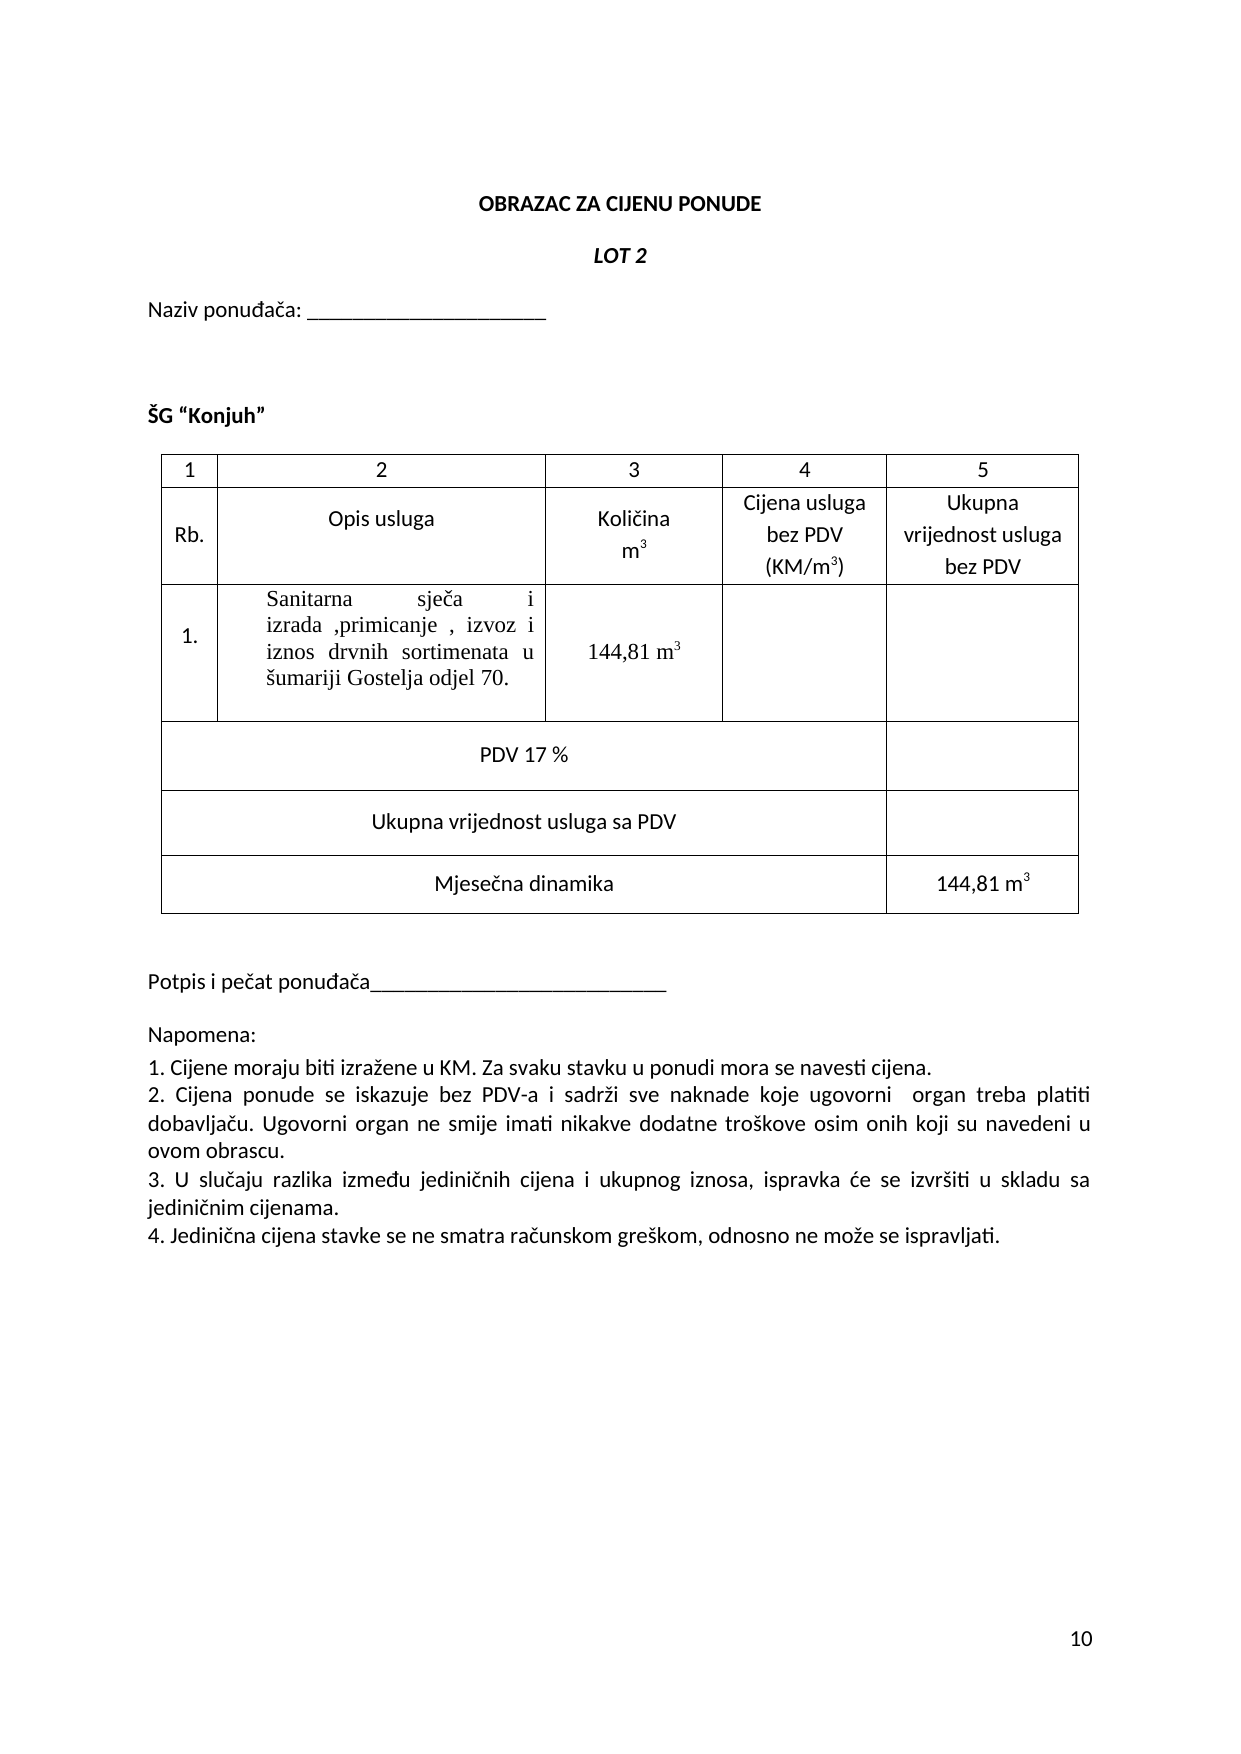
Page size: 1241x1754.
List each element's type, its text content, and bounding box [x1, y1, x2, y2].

table_cell 144,81 m3 [546, 585, 722, 721]
table_cell Rb. [162, 488, 217, 584]
table_cell Ukupna vrijednost usluga bez PDV [887, 488, 1078, 584]
table_header 4 [723, 455, 886, 487]
text OBRAZAC ZA CIJENU PONUDE [148, 189, 1092, 217]
table_cell [887, 791, 1078, 855]
table_header 3 [546, 455, 722, 487]
table_cell 144,81 m3 [887, 856, 1078, 913]
text Napomena: [148, 1020, 891, 1048]
table_cell [723, 585, 886, 721]
table_cell Sanitarna sječa i izrada ,primicanje , izvoz i iznos drvnih sortimenata u šumariji Gostelja odjel 70. [218, 585, 545, 721]
list 4. Jedinična cijena stavke se ne smatra računskom greškom, odnosno ne može se ispravljati. [148, 1221, 1092, 1249]
text Naziv ponuđača: _____________________ [148, 295, 1092, 323]
table_header 1 [162, 455, 217, 487]
table_cell Mjesečna dinamika [162, 856, 886, 913]
table_cell Ukupna vrijednost usluga sa PDV [162, 791, 886, 855]
table_cell Opis usluga [218, 488, 545, 584]
table_cell Cijena usluga bez PDV (KM/m3) [723, 488, 886, 584]
text ŠG “Konjuh” [148, 401, 1092, 429]
text Potpis i pečat ponuđača__________________________ [148, 967, 1092, 995]
list 1. Cijene moraju biti izražene u KM. Za svaku stavku u ponudi mora se navesti cijena. [148, 1053, 1092, 1081]
table_header 5 [887, 455, 1078, 487]
table_header 2 [218, 455, 545, 487]
table_cell 1. [162, 585, 217, 721]
table_cell [887, 722, 1078, 790]
text LOT 2 [148, 242, 1092, 270]
list 2. Cijena ponude se iskazuje bez PDV-a i sadrži sve naknade koje ugovorni organ treba platiti dobavljaču. Ugovorni organ ne smije imati nikakve dodatne troškove osim onih koji su navedeni u ovom obrascu. [148, 1081, 1092, 1165]
table_cell [887, 585, 1078, 721]
table_cell Količina m3 [546, 488, 722, 584]
table_cell PDV 17 % [162, 722, 886, 790]
list 3. U slučaju razlika između jediničnih cijena i ukupnog iznosa, ispravka će se izvršiti u skladu sa jediničnim cijenama. [148, 1165, 1092, 1221]
